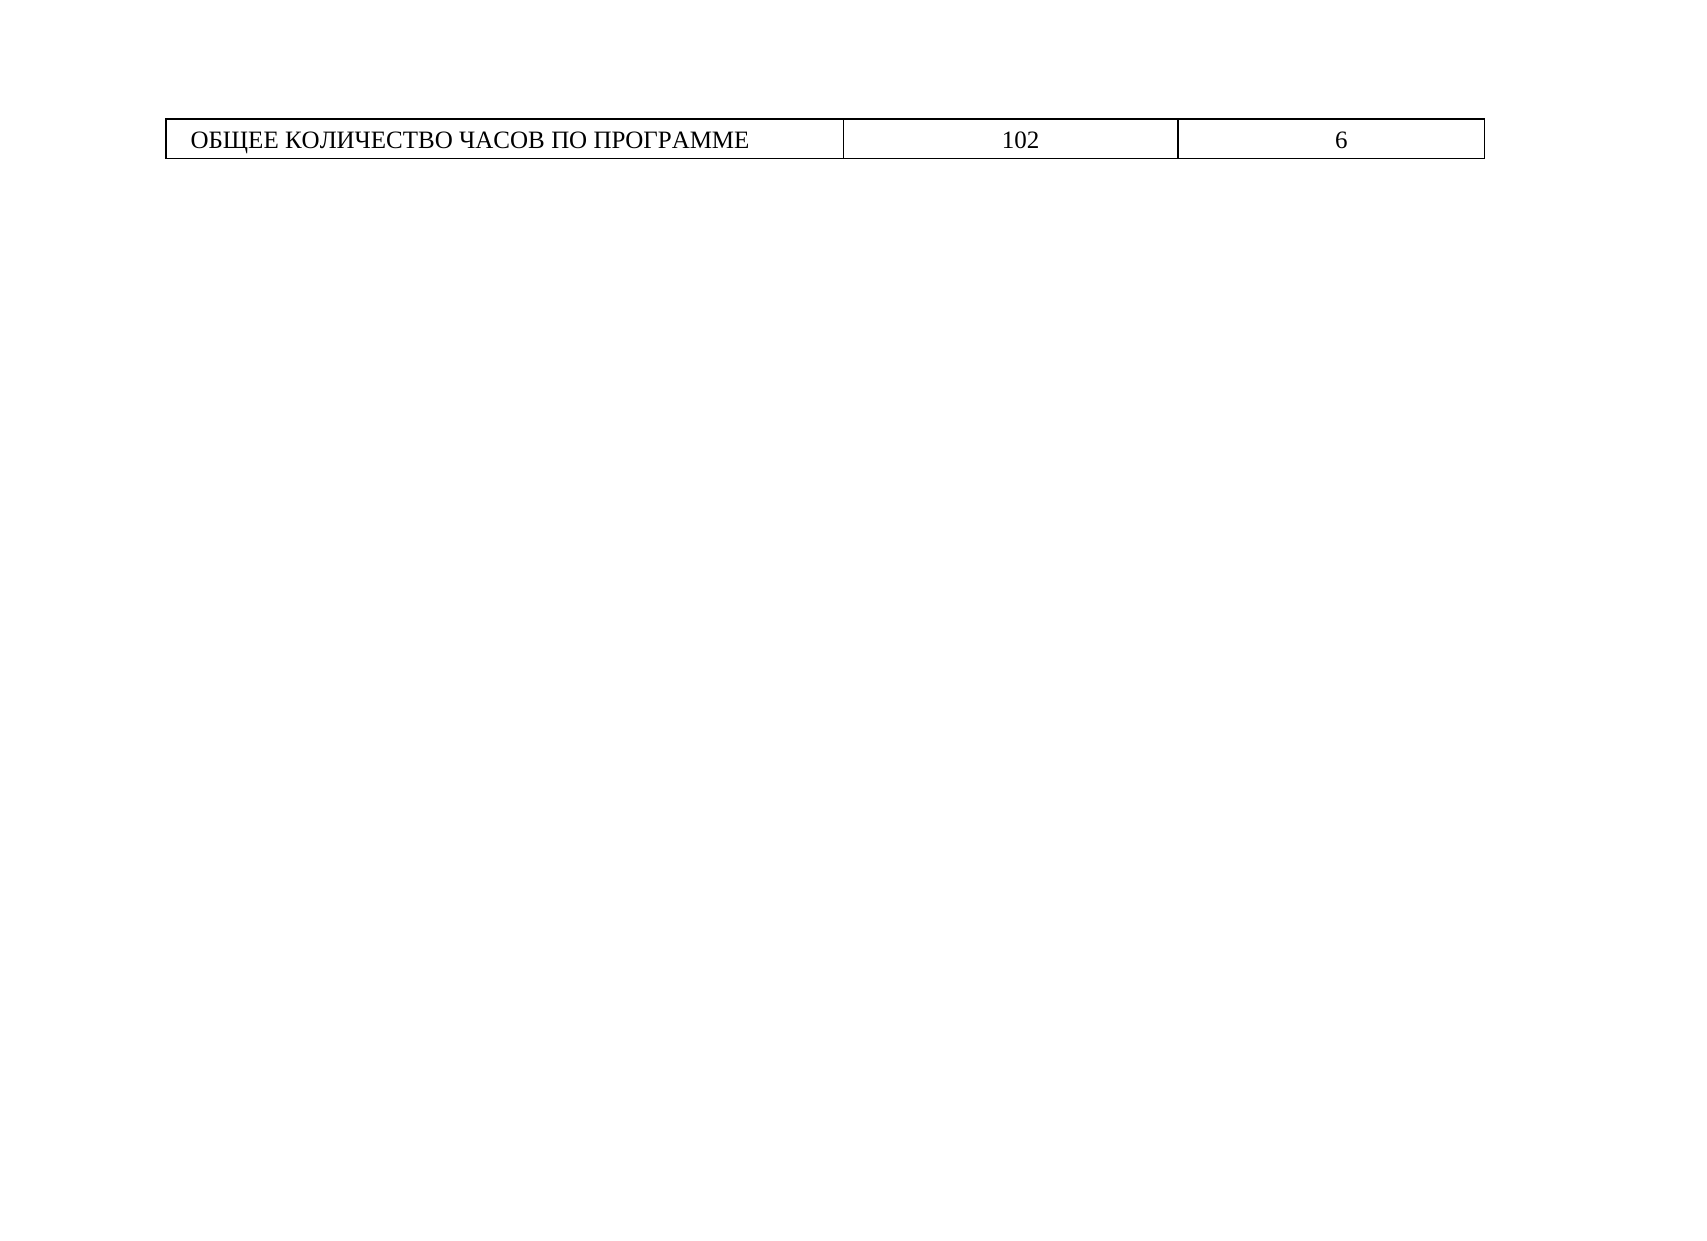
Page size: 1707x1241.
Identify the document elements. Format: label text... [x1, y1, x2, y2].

table_cell 102 [844, 120, 1177, 157]
table_cell ОБЩЕЕ КОЛИЧЕСТВО ЧАСОВ ПО ПРОГРАММЕ [167, 120, 843, 157]
table_cell 6 [1179, 120, 1484, 157]
